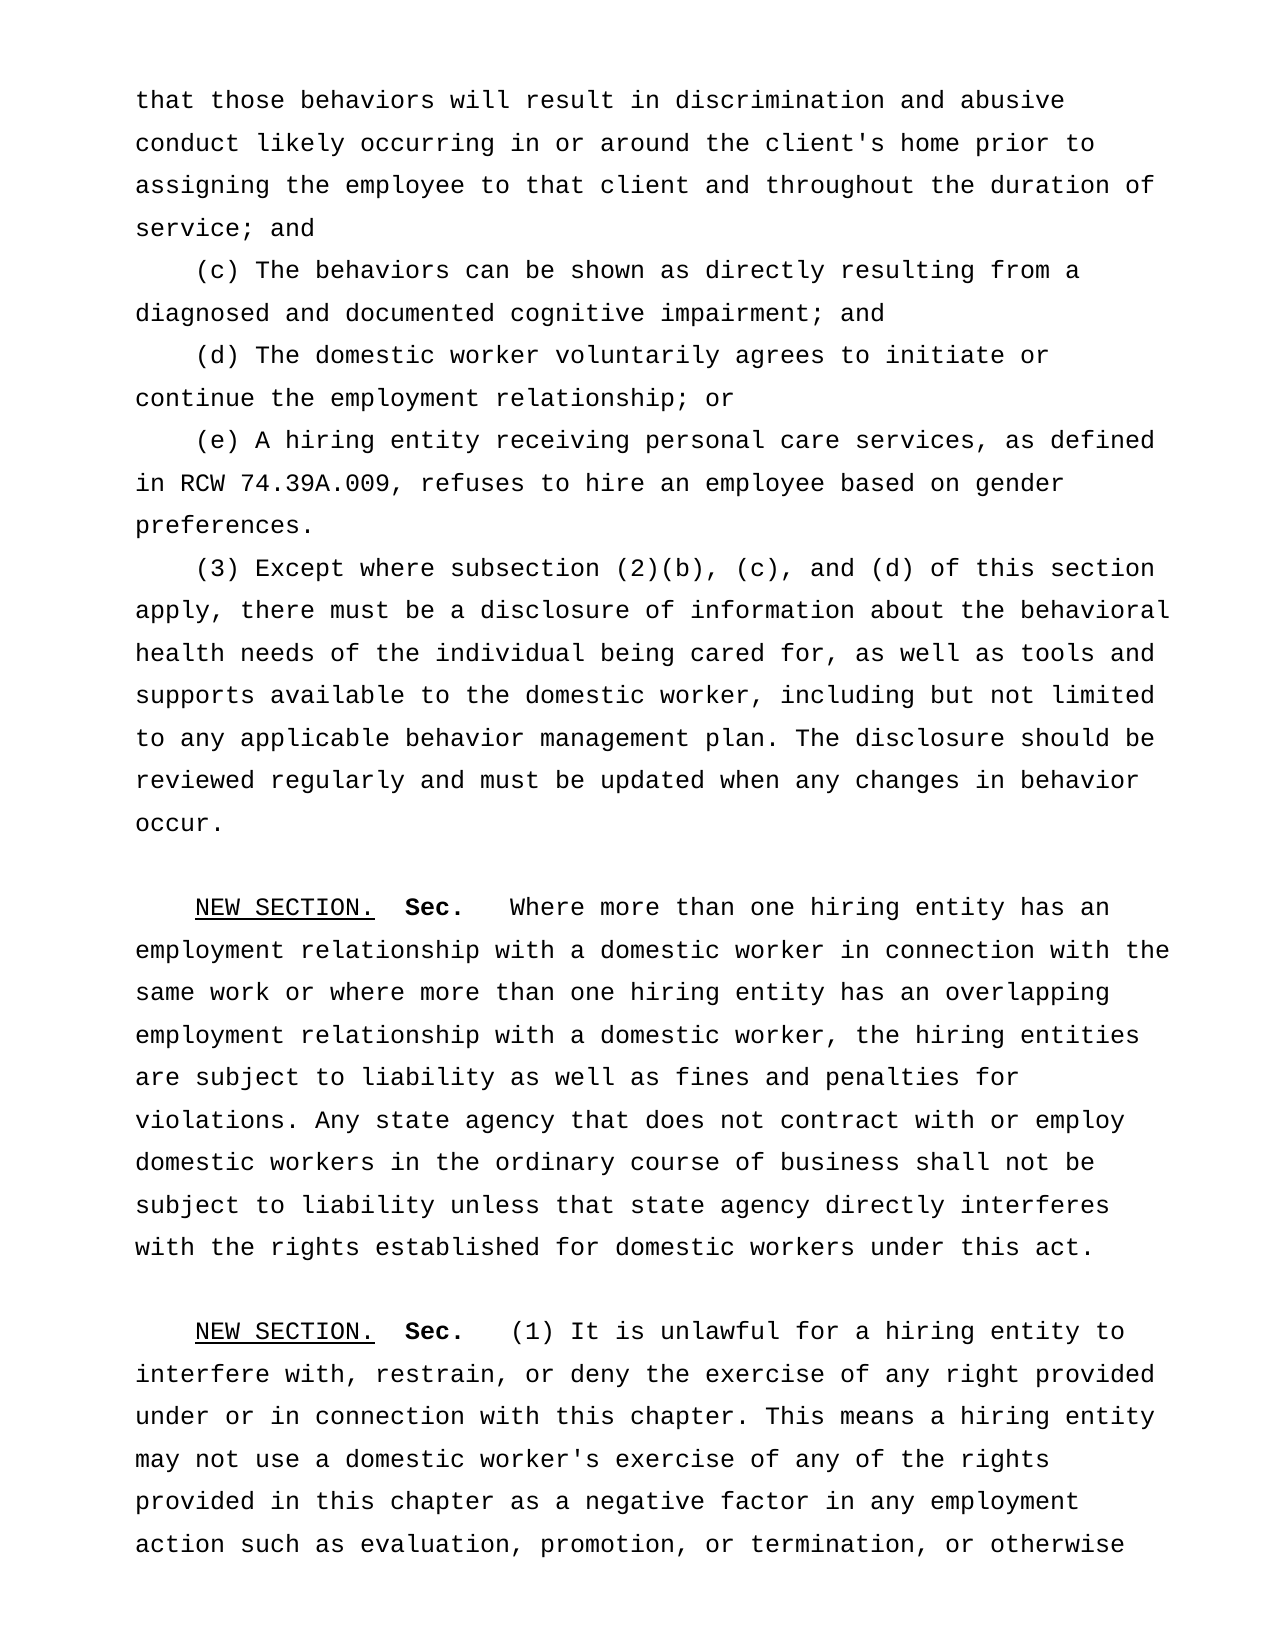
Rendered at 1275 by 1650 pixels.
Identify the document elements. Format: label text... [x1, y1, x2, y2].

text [135, 75, 1170, 245]
text (3) Except where subsection (2)(b), (c), and (d) of this section apply, there must be a disclosure of information about the behavioral health needs of the individual being cared for, as well as tools and supports available to the domestic worker, including but not limited to any applicable behavior management plan. The disclosure should be reviewed regularly and must be updated when any changes in behavior occur. [135, 542, 1170, 840]
text (c) The behaviors can be shown as directly resulting from a diagnosed and documented cognitive impairment; and [135, 245, 1170, 330]
text NEW SECTION. Sec. Where more than one hiring entity has an employment relationship with a domestic worker in connection with the same work or where more than one hiring entity has an overlapping employment relationship with a domestic worker, the hiring entities are subject to liability as well as fines and penalties for violations. Any state agency that does not contract with or employ domestic workers in the ordinary course of business shall not be subject to liability unless that state agency directly interferes with the rights established for domestic workers under this act. [135, 882, 1170, 1264]
text (d) The domestic worker voluntarily agrees to initiate or continue the employment relationship; or [135, 330, 1170, 415]
text (e) A hiring entity receiving personal care services, as defined in RCW 74.39A.009, refuses to hire an employee based on gender preferences. [135, 415, 1170, 542]
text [135, 1306, 1170, 1561]
